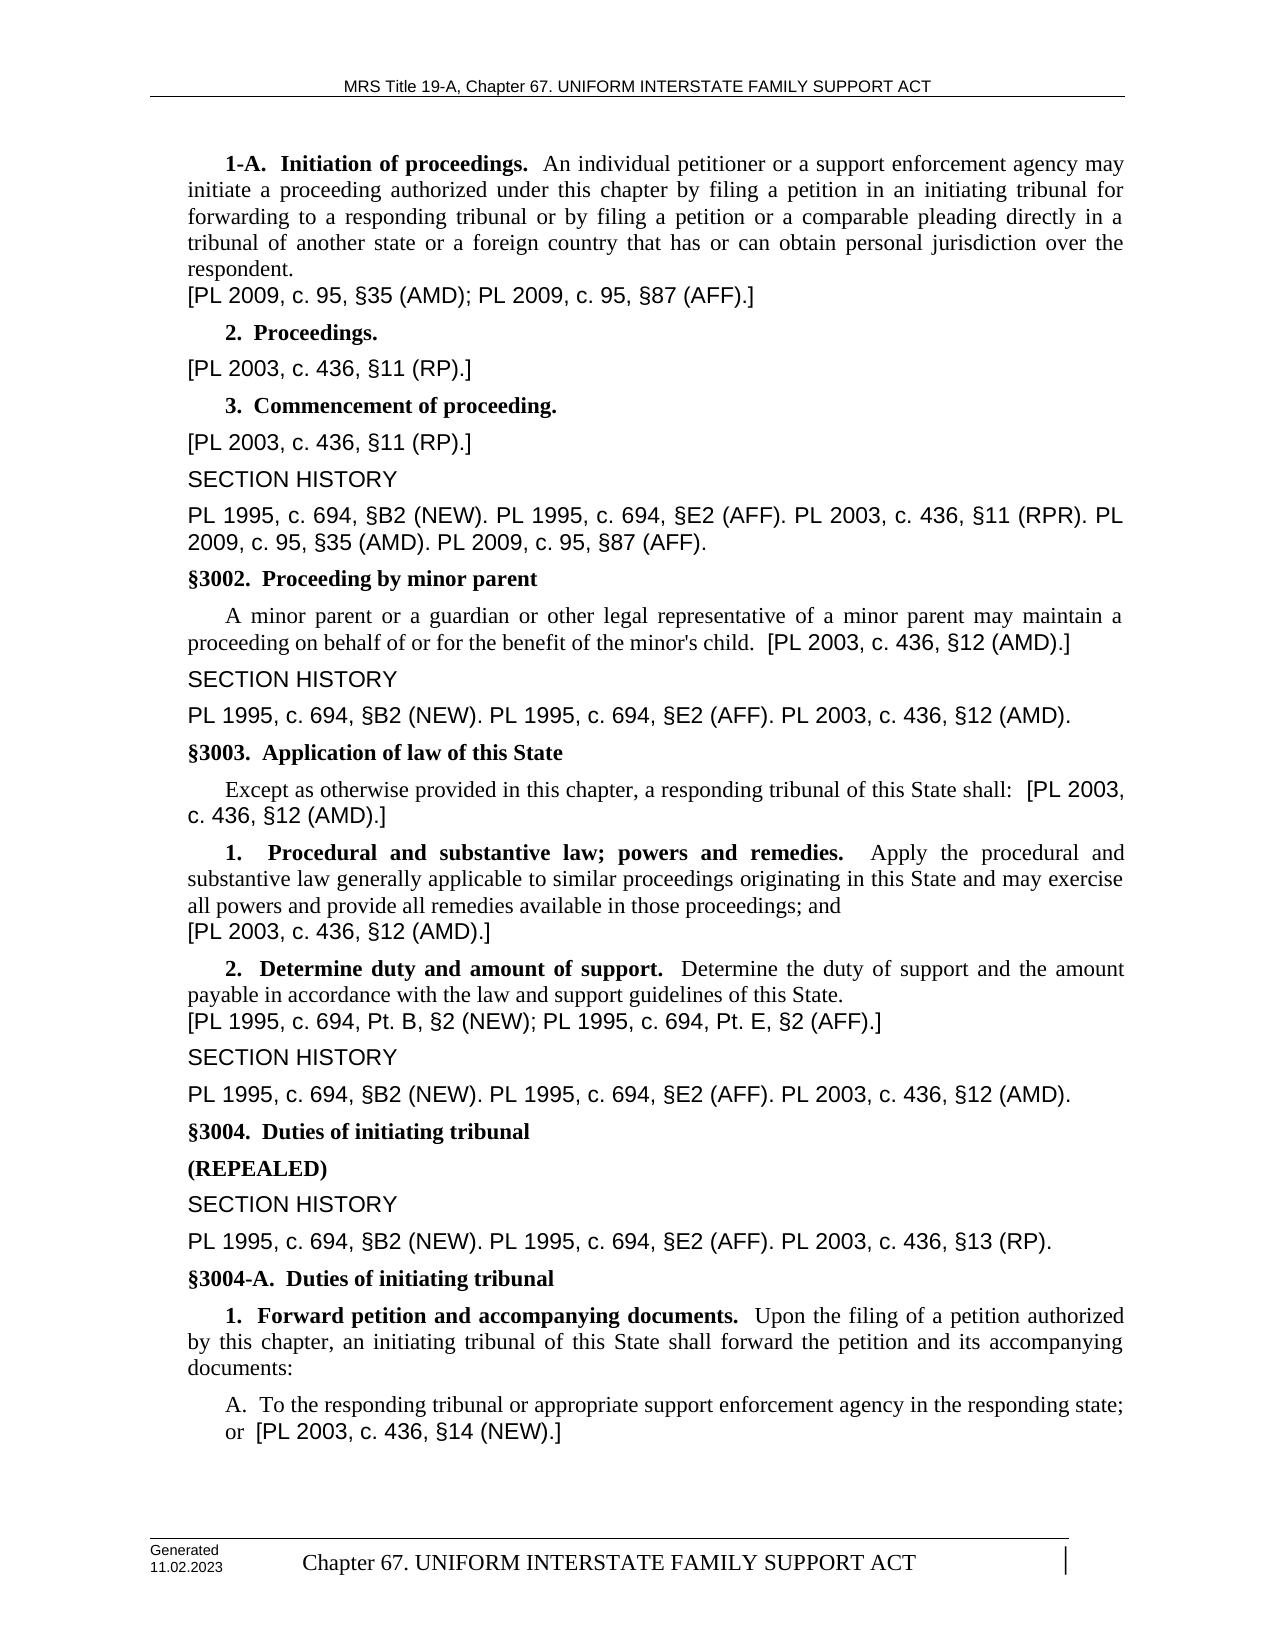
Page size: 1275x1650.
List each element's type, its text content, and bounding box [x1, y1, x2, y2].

text §3004. Duties of initiating tribunal [187, 1118, 1125, 1144]
text SECTION HISTORY [187, 1044, 1125, 1071]
text A. To the responding tribunal or appropriate support enforcement agency in the responding state; or [PL 2003, c. 436, §14 (NEW).] [225, 1391, 1125, 1444]
text (REPEALED) [187, 1155, 1125, 1181]
text [PL 2009, c. 95, §35 (AMD); PL 2009, c. 95, §87 (AFF).] [187, 282, 1125, 308]
text A minor parent or a guardian or other legal representative of a minor parent may maintain a proceeding on behalf of or for the benefit of the minor's child. [PL 2003, c. 436, §12 (AMD).] [187, 602, 1125, 655]
text 3. Commencement of proceeding. [187, 392, 1125, 418]
text §3004-A. Duties of initiating tribunal [187, 1265, 1125, 1291]
text [PL 2003, c. 436, §12 (AMD).] [187, 918, 1125, 944]
text SECTION HISTORY [187, 1191, 1125, 1218]
text PL 1995, c. 694, §B2 (NEW). PL 1995, c. 694, §E2 (AFF). PL 2003, c. 436, §13 (RP). [187, 1228, 1125, 1254]
text §3003. Application of law of this State [187, 739, 1125, 765]
text 1. Forward petition and accompanying documents. Upon the filing of a petition authorized by this chapter, an initiating tribunal of this State shall forward the petition and its accompanying documents: [187, 1302, 1125, 1381]
text PL 1995, c. 694, §B2 (NEW). PL 1995, c. 694, §E2 (AFF). PL 2003, c. 436, §11 (RPR). PL 2009, c. 95, §35 (AMD). PL 2009, c. 95, §87 (AFF). [187, 502, 1125, 555]
text SECTION HISTORY [187, 666, 1125, 692]
text §3002. Proceeding by minor parent [187, 566, 1125, 592]
text PL 1995, c. 694, §B2 (NEW). PL 1995, c. 694, §E2 (AFF). PL 2003, c. 436, §12 (AMD). [187, 1081, 1125, 1107]
text PL 1995, c. 694, §B2 (NEW). PL 1995, c. 694, §E2 (AFF). PL 2003, c. 436, §12 (AMD). [187, 702, 1125, 729]
text SECTION HISTORY [187, 466, 1125, 492]
text [PL 2003, c. 436, §11 (RP).] [187, 429, 1125, 455]
text [PL 2003, c. 436, §11 (RP).] [187, 355, 1125, 382]
text 2. Determine duty and amount of support. Determine the duty of support and the amount payable in accordance with the law and support guidelines of this State. [187, 955, 1125, 1008]
text [PL 1995, c. 694, Pt. B, §2 (NEW); PL 1995, c. 694, Pt. E, §2 (AFF).] [187, 1008, 1125, 1034]
text 1. Procedural and substantive law; powers and remedies. Apply the procedural and substantive law generally applicable to similar proceedings originating in this State and may exercise all powers and provide all remedies available in those proceedings; and [187, 839, 1125, 918]
text Except as otherwise provided in this chapter, a responding tribunal of this State shall: [PL 2003, c. 436, §12 (AMD).] [187, 776, 1125, 829]
text 2. Proceedings. [187, 318, 1125, 345]
text 1-A. Initiation of proceedings. An individual petitioner or a support enforcement agency may initiate a proceeding authorized under this chapter by filing a petition in an initiating tribunal for forwarding to a responding tribunal or by filing a petition or a comparable pleading directly in a tribunal of another state or a foreign country that has or can obtain personal jurisdiction over the respondent. [187, 150, 1125, 282]
